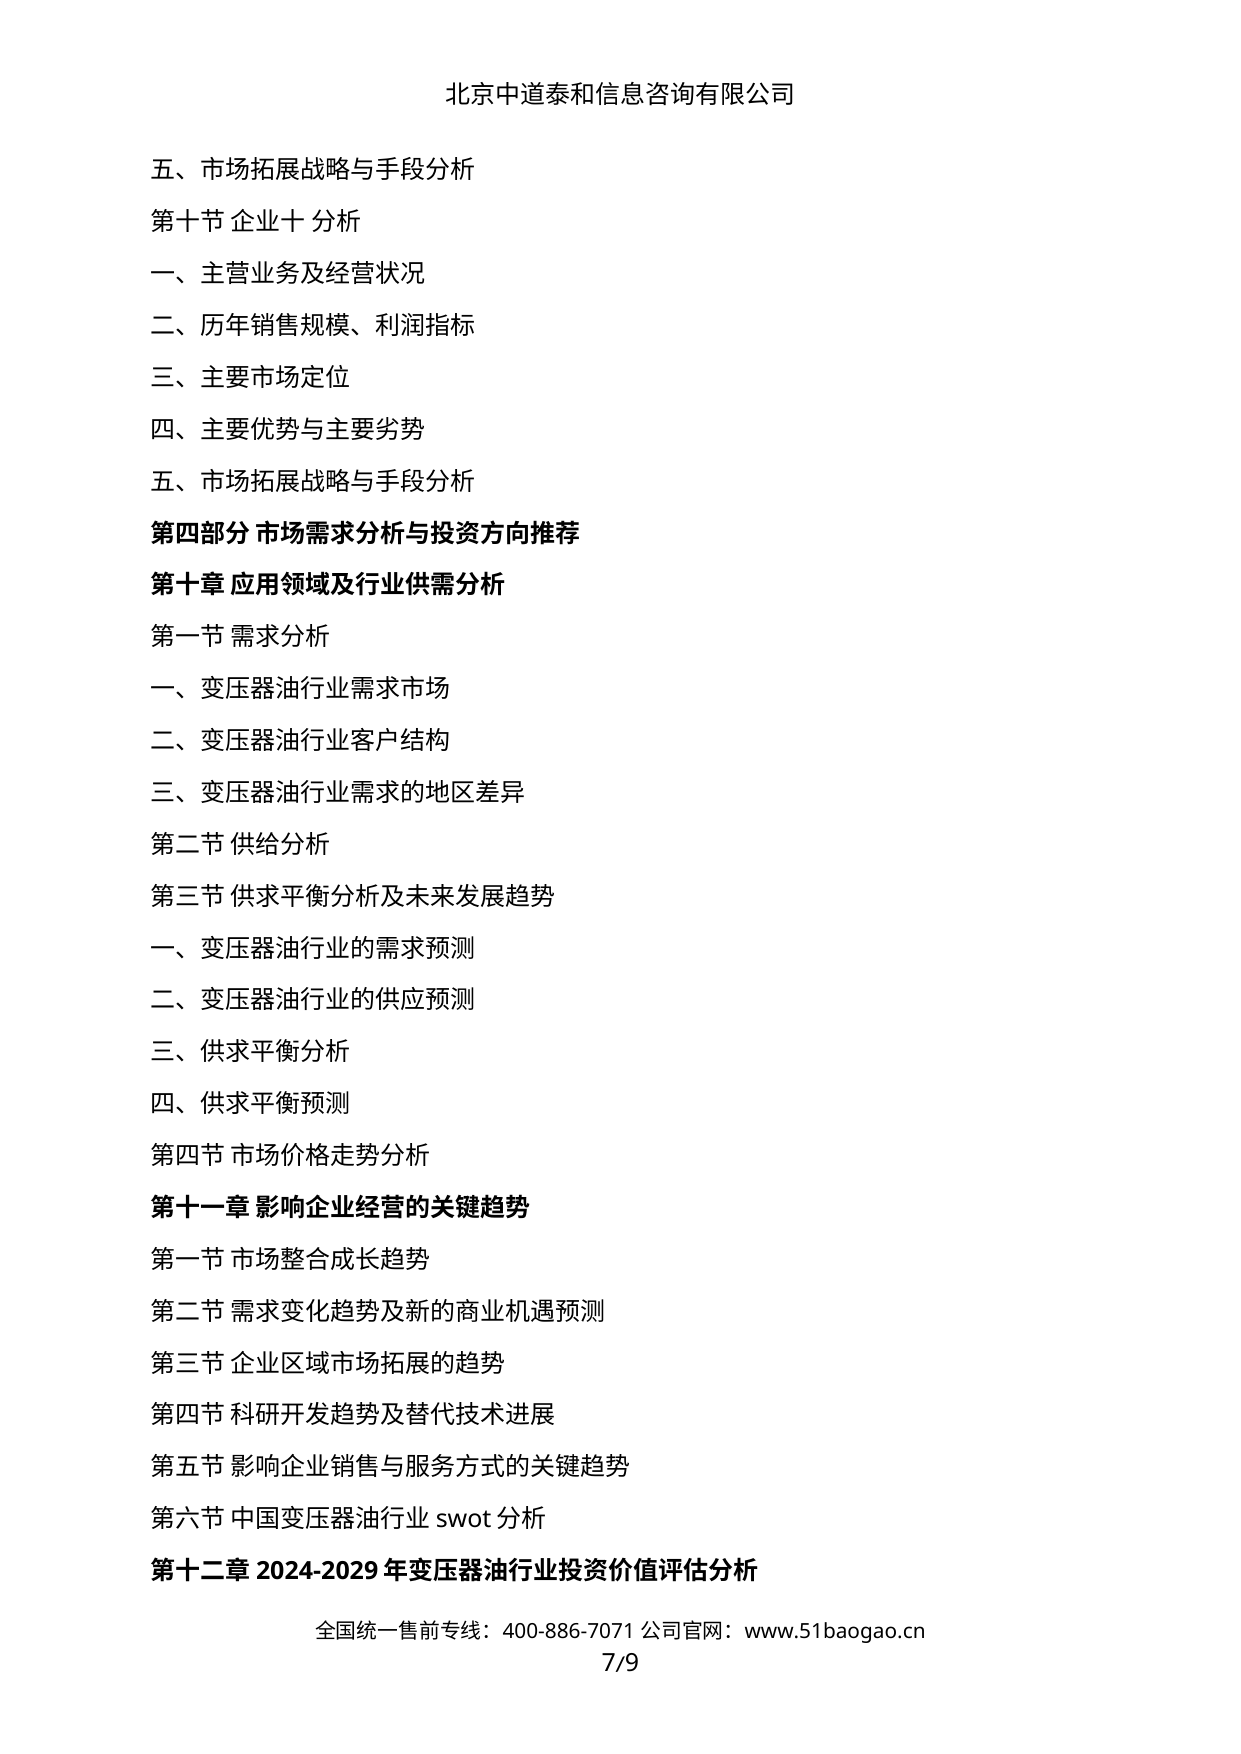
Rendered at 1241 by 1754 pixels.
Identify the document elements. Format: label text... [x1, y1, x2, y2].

text 第五节 影响企业销售与服务方式的关键趋势 [150, 1447, 1090, 1483]
text 第六节 中国变压器油行业swot分析 [150, 1499, 1090, 1535]
text 第二节 需求变化趋势及新的商业机遇预测 [150, 1291, 1090, 1327]
text 一、变压器油行业需求市场 [150, 669, 1090, 705]
text 第二节 供给分析 [150, 824, 1090, 861]
text 五、市场拓展战略与手段分析 [150, 150, 1090, 186]
text 二、变压器油行业的供应预测 [150, 980, 1090, 1016]
text 四、供求平衡预测 [150, 1084, 1090, 1120]
text 二、历年销售规模、利润指标 [150, 306, 1090, 342]
text 一、变压器油行业的需求预测 [150, 928, 1090, 964]
text 五、市场拓展战略与手段分析 [150, 461, 1090, 497]
text 第四节 市场价格走势分析 [150, 1136, 1090, 1172]
text 第三节 供求平衡分析及未来发展趋势 [150, 876, 1090, 912]
text 第四部分 市场需求分析与投资方向推荐 [150, 513, 1090, 549]
text 第十章 应用领域及行业供需分析 [150, 565, 1090, 601]
text 第三节 企业区域市场拓展的趋势 [150, 1343, 1090, 1379]
text 第一节 市场整合成长趋势 [150, 1239, 1090, 1276]
text 第十节 企业十 分析 [150, 202, 1090, 238]
text 第十一章 影响企业经营的关键趋势 [150, 1187, 1090, 1224]
text 三、变压器油行业需求的地区差异 [150, 772, 1090, 809]
text 三、主要市场定位 [150, 357, 1090, 394]
text 一、主营业务及经营状况 [150, 254, 1090, 290]
text 四、主要优势与主要劣势 [150, 409, 1090, 446]
text 三、供求平衡分析 [150, 1032, 1090, 1068]
text 第四节 科研开发趋势及替代技术进展 [150, 1395, 1090, 1431]
text 第十二章 2024-2029年变压器油行业投资价值评估分析 [150, 1551, 1090, 1587]
text 第一节 需求分析 [150, 617, 1090, 653]
text 二、变压器油行业客户结构 [150, 721, 1090, 757]
